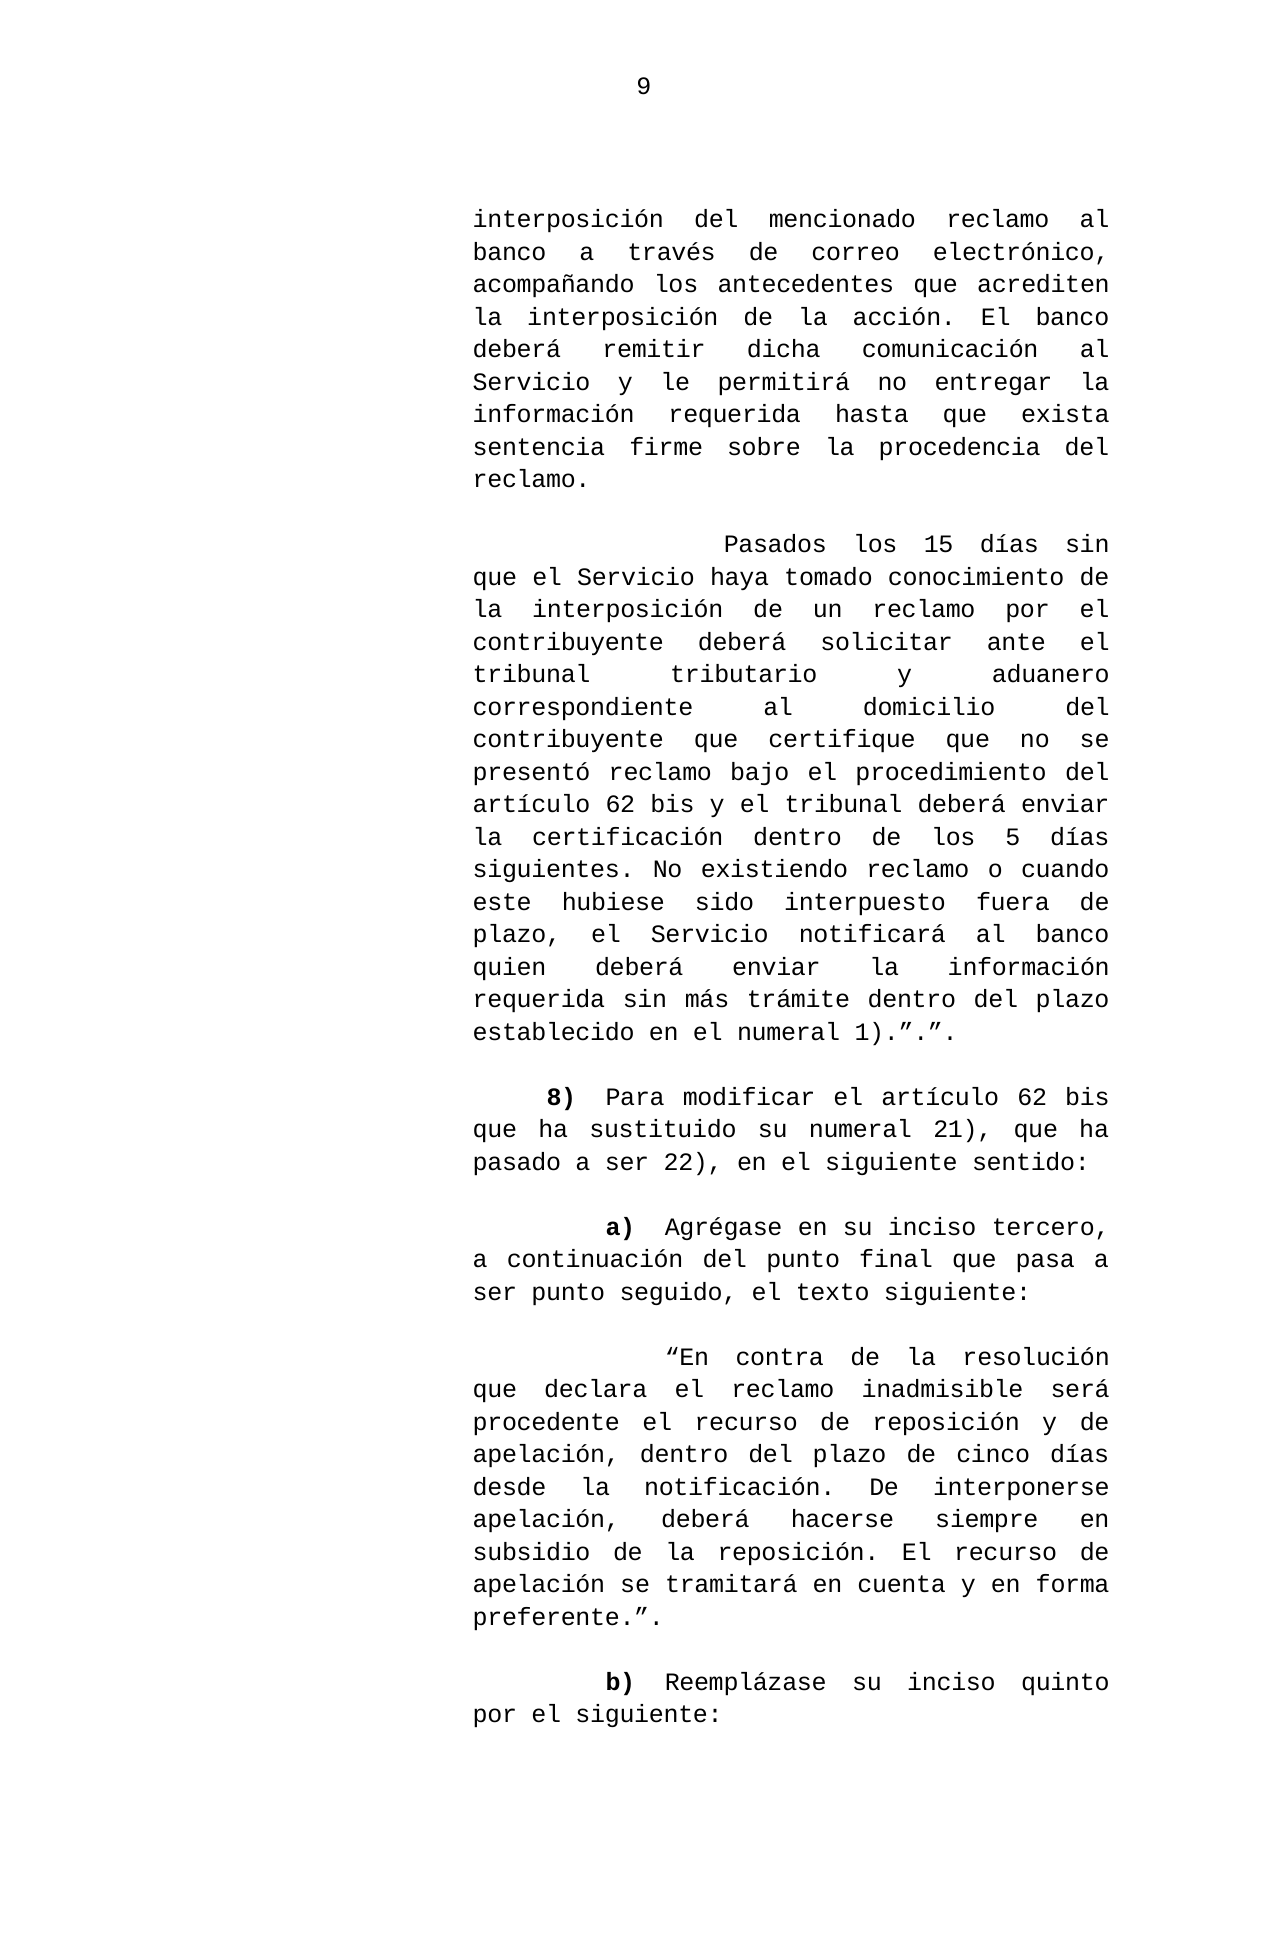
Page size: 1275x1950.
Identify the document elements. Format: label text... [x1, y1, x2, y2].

text “En contra de la resolución que declara el reclamo inadmisible será procedente el recurso de reposición y de apelación, dentro del plazo de cinco días desde la notificación. De interponerse apelación, deberá hacerse siempre en subsidio de la reposición. El recurso de apelación se tramitará en cuenta y en forma preferente.”. [472, 1344, 1109, 1633]
list Reemplázase su inciso quinto por el siguiente: [472, 1669, 1109, 1730]
text Pasados los 15 días sin que el Servicio haya tomado conocimiento de la interposición de un reclamo por el contribuyente deberá solicitar ante el tribunal tributario y aduanero correspondiente al domicilio del contribuyente que certifique que no se presentó reclamo bajo el procedimiento del artículo 62 bis y el tribunal deberá enviar la certificación dentro de los 5 días siguientes. No existiendo reclamo o cuando este hubiese sido interpuesto fuera de plazo, el Servicio notificará al banco quien deberá enviar la información requerida sin más trámite dentro del plazo establecido en el numeral 1).”.”. [472, 532, 1109, 1048]
list Agrégase en su inciso tercero, a continuación del punto final que pasa a ser punto seguido, el texto siguiente: [472, 1214, 1109, 1308]
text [472, 207, 1109, 495]
list Para modificar el artículo 62 bis que ha sustituido su numeral 21), que ha pasado a ser 22), en el siguiente sentido: [472, 1084, 1109, 1178]
